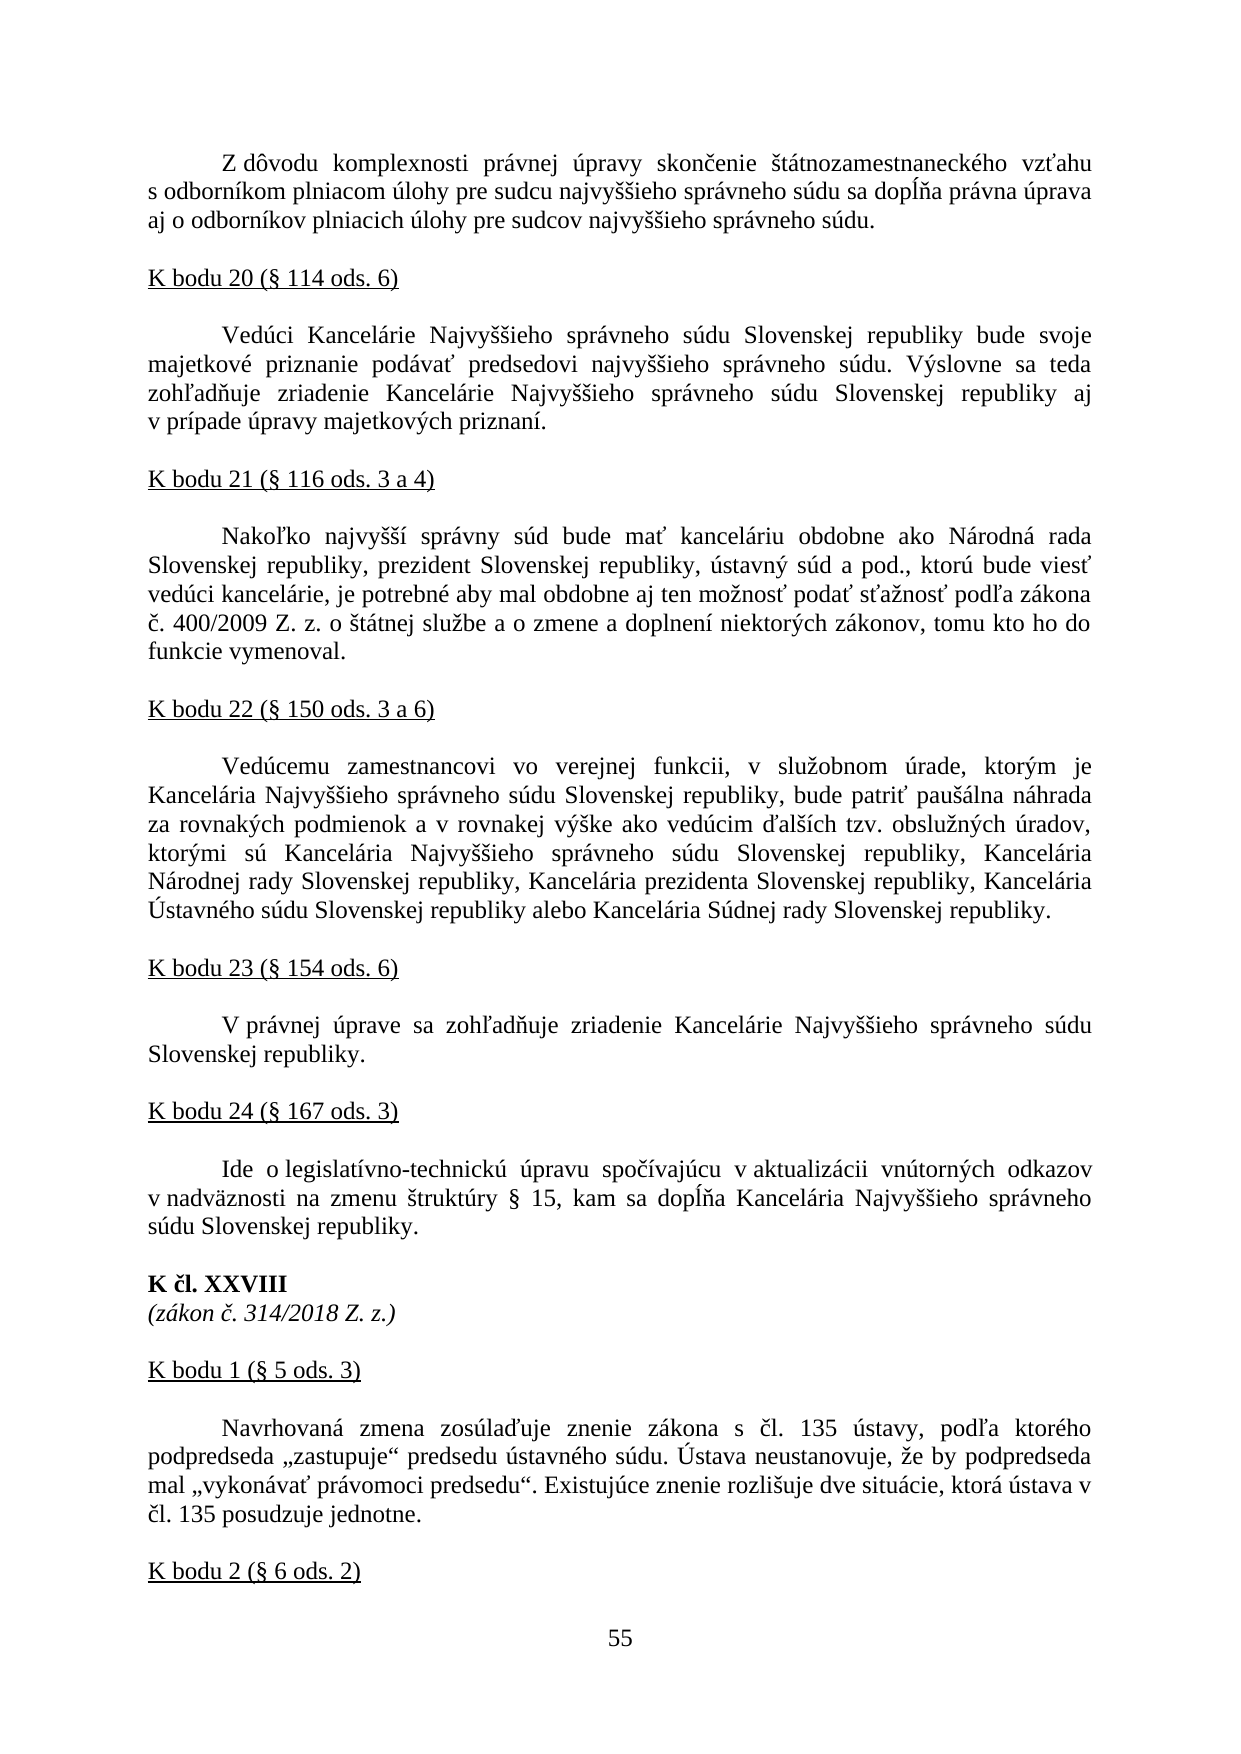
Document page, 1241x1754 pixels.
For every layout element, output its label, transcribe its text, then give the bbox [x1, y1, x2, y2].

text Vedúci Kancelárie Najvyššieho správneho súdu Slovenskej republiky bude svoje majetkové priznanie podávať predsedovi najvyššieho správneho súdu. Výslovne sa teda zohľadňuje zriadenie Kancelárie Najvyššieho správneho súdu Slovenskej republiky aj v prípade úpravy majetkových priznaní. [148, 320, 1092, 435]
text K bodu 20 (§ 114 ods. 6) [148, 263, 1092, 291]
text K bodu 2 (§ 6 ods. 2) [148, 1556, 1092, 1585]
text Z dôvodu komplexnosti právnej úpravy skončenie štátnozamestnaneckého vzťahu s odborníkom plniacom úlohy pre sudcu najvyššieho správneho súdu sa dopĺňa právna úprava aj o odborníkov plniacich úlohy pre sudcov najvyššieho správneho súdu. [148, 148, 1092, 234]
text K bodu 24 (§ 167 ods. 3) [148, 1096, 1092, 1125]
text Nakoľko najvyšší správny súd bude mať kanceláriu obdobne ako Národná rada Slovenskej republiky, prezident Slovenskej republiky, ústavný súd a pod., ktorú bude viesť vedúci kancelárie, je potrebné aby mal obdobne aj ten možnosť podať sťažnosť podľa zákona č. 400/2009 Z. z. o štátnej službe a o zmene a doplnení niektorých zákonov, tomu kto ho do funkcie vymenoval. [148, 521, 1092, 665]
text K bodu 23 (§ 154 ods. 6) [148, 953, 1092, 981]
text Vedúcemu zamestnancovi vo verejnej funkcii, v služobnom úrade, ktorým je Kancelária Najvyššieho správneho súdu Slovenskej republiky, bude patriť paušálna náhrada za rovnakých podmienok a v rovnakej výške ako vedúcim ďalších tzv. obslužných úradov, ktorými sú Kancelária Najvyššieho správneho súdu Slovenskej republiky, Kancelária Národnej rady Slovenskej republiky, Kancelária prezidenta Slovenskej republiky, Kancelária Ústavného súdu Slovenskej republiky alebo Kancelária Súdnej rady Slovenskej republiky. [148, 751, 1092, 924]
text K čl. XXVIII [148, 1269, 1092, 1298]
text K bodu 21 (§ 116 ods. 3 a 4) [148, 464, 1092, 493]
text Navrhovaná zmena zosúlaďuje znenie zákona s čl. 135 ústavy, podľa ktorého podpredseda „zastupuje“ predsedu ústavného súdu. Ústava neustanovuje, že by podpredseda mal „vykonávať právomoci predsedu“. Existujúce znenie rozlišuje dve situácie, ktorá ústava v čl. 135 posudzuje jednotne. [148, 1413, 1092, 1528]
text (zákon č. 314/2018 Z. z.) [148, 1298, 1092, 1326]
text V právnej úprave sa zohľadňuje zriadenie Kancelárie Najvyššieho správneho súdu Slovenskej republiky. [148, 1010, 1092, 1068]
text Ide o legislatívno-technickú úpravu spočívajúcu v aktualizácii vnútorných odkazov v nadväznosti na zmenu štruktúry § 15, kam sa dopĺňa Kancelária Najvyššieho správneho súdu Slovenskej republiky. [148, 1154, 1092, 1240]
text K bodu 22 (§ 150 ods. 3 a 6) [148, 694, 1092, 723]
text K bodu 1 (§ 5 ods. 3) [148, 1355, 1092, 1384]
